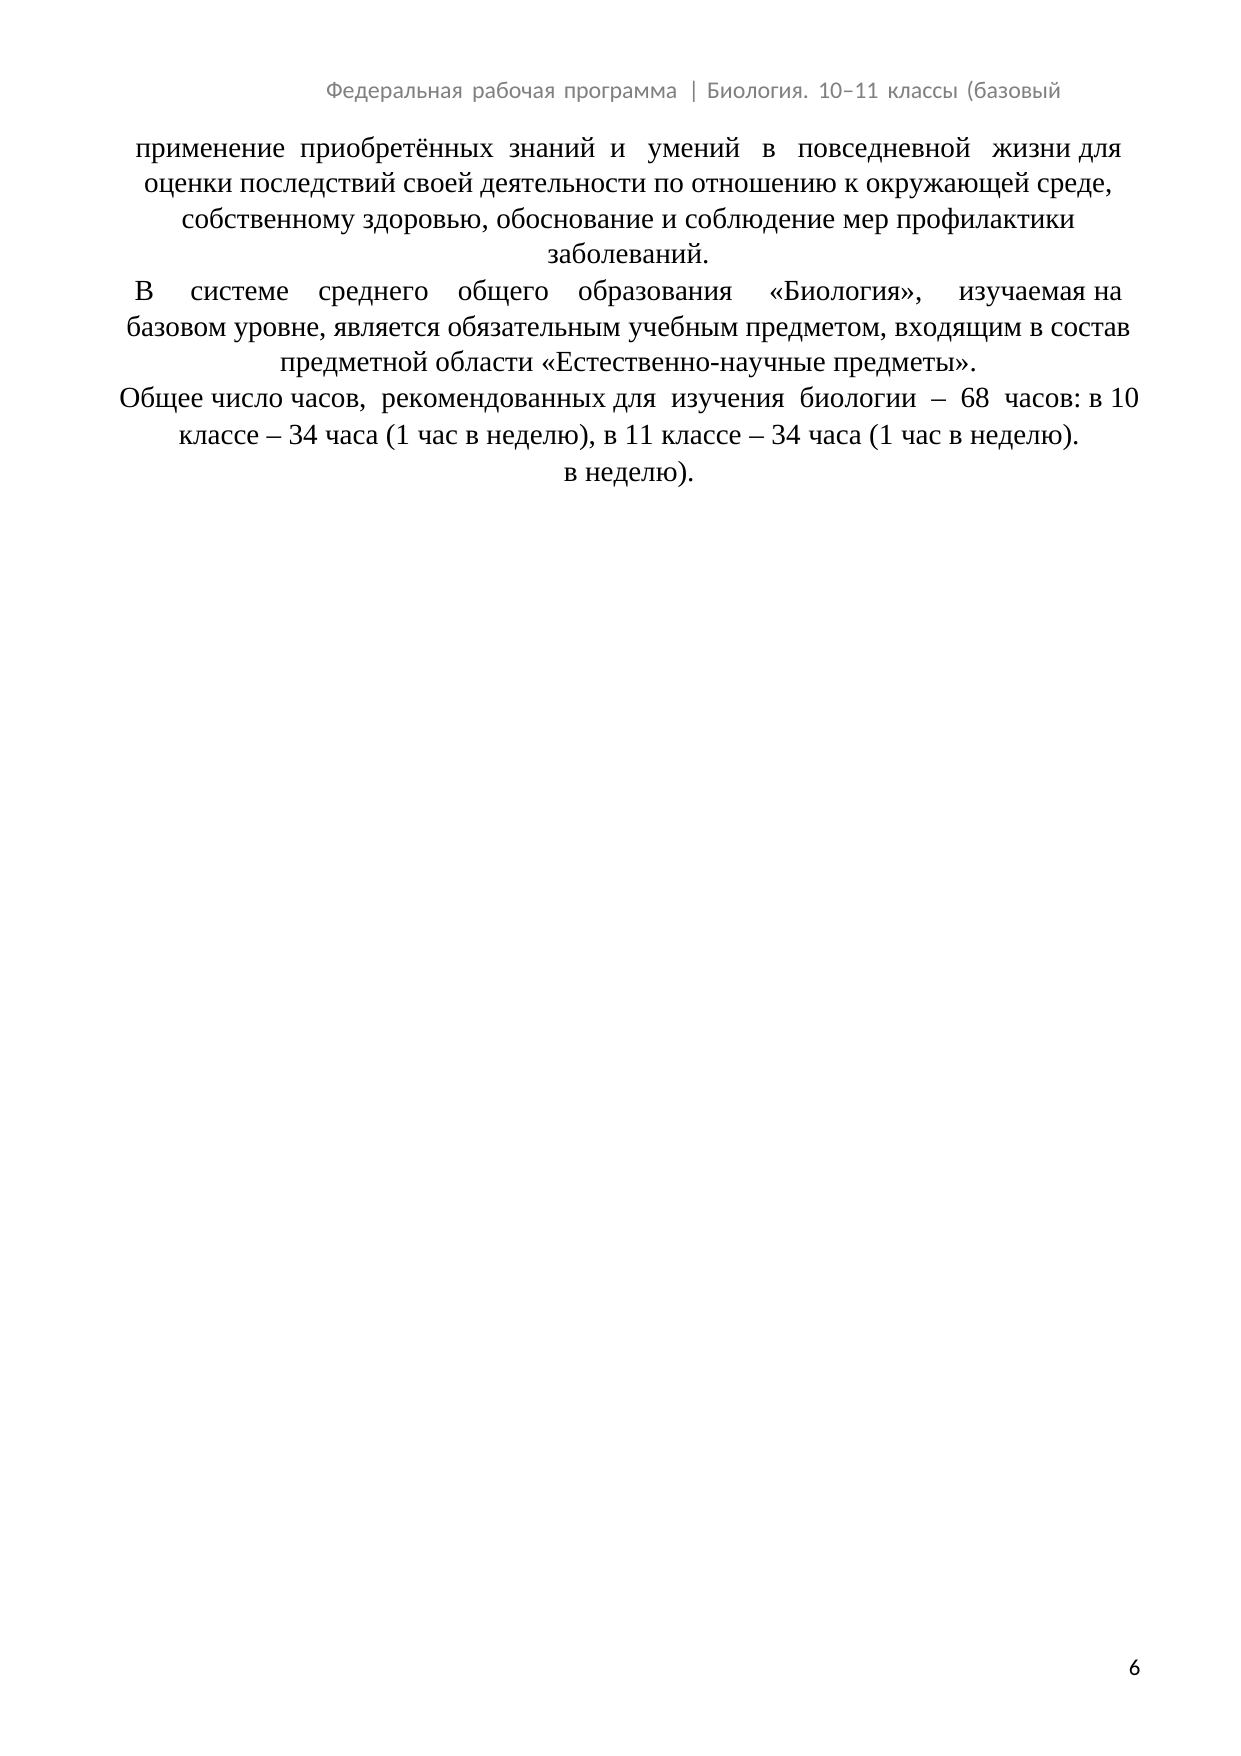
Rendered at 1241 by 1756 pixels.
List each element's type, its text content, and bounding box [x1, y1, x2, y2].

text в неделю). [106, 454, 1152, 488]
text В системе среднего общего образования «Биология», изучаемая на базовом уровне, является обязательным учебным предметом, входящим в состав предметной области «Естественно-научные предметы». [106, 273, 1150, 378]
text применение приобретённых знаний и умений в повседневной жизни для оценки последствий своей деятельности по отношению к окружающей среде, собственному здоровью, обоснование и соблюдение мер профилактики заболеваний. [106, 130, 1150, 270]
text Общее число часов, рекомендованных для изучения биологии – 68 часов: в 10 классе – 34 часа (1 час в неделю), в 11 классе – 34 часа (1 час в неделю). [106, 380, 1152, 451]
